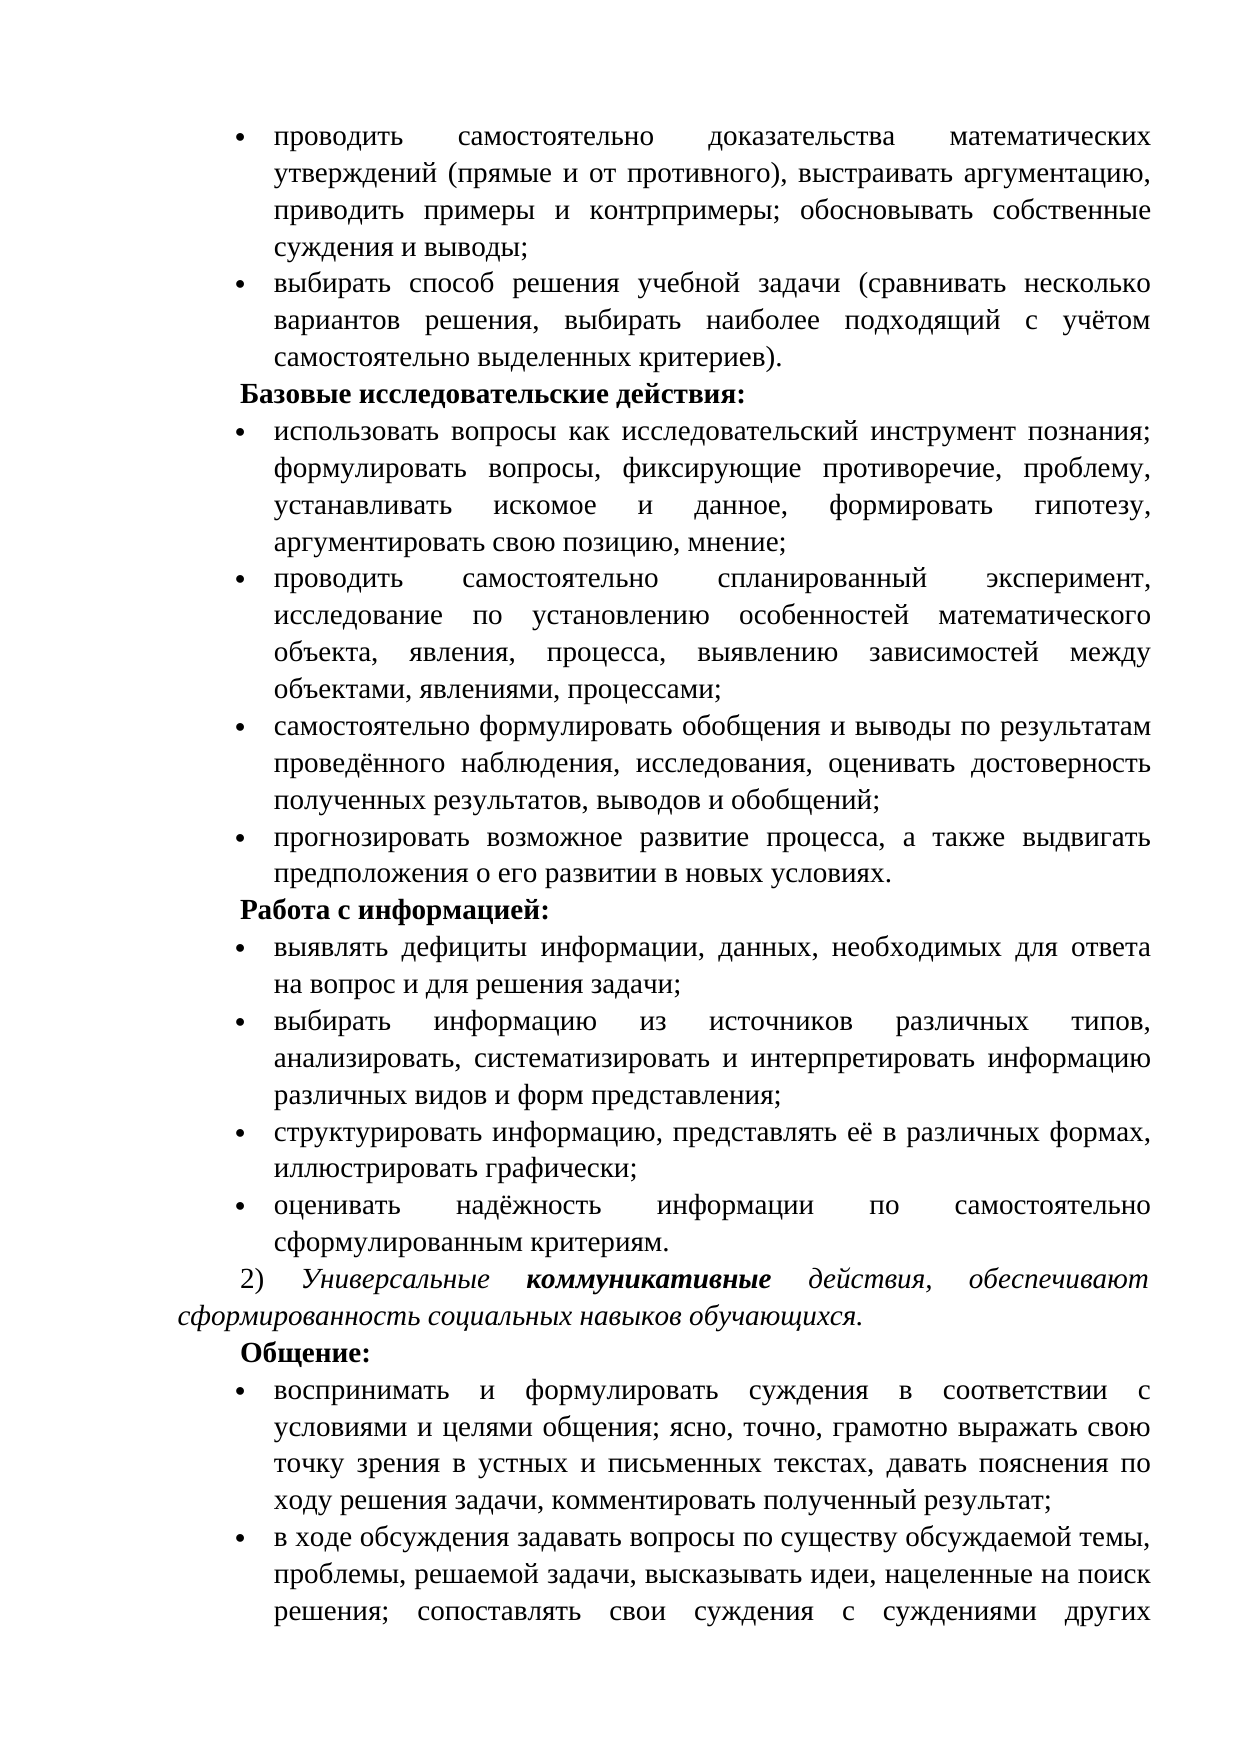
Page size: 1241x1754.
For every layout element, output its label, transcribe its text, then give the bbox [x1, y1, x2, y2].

list проводить самостоятельно доказательства математических утверждений (прямые и от противного), выстраивать аргументацию, приводить примеры и контрпримеры; обосновывать собственные суждения и выводы; [236, 118, 1152, 262]
list самостоятельно формулировать обобщения и выводы по результатам проведённого наблюдения, исследования, оценивать достоверность полученных результатов, выводов и обобщений; [236, 708, 1152, 815]
list структурировать информацию, представлять её в различных формах, иллюстрировать графически; [236, 1114, 1152, 1184]
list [236, 1519, 1152, 1627]
list прогнозировать возможное развитие процесса, а также выдвигать предположения о его развитии в новых условиях. [236, 819, 1152, 889]
list выбирать информацию из источников различных типов, анализировать, систематизировать и интерпретировать информацию различных видов и форм представления; [236, 1003, 1152, 1110]
list выбирать способ решения учебной задачи (сравнивать несколько вариантов решения, выбирать наиболее подходящий с учётом самостоятельно выделенных критериев). [236, 266, 1152, 373]
text Общение: [177, 1335, 1152, 1368]
list выявлять дефициты информации, данных, необходимых для ответа на вопрос и для решения задачи; [236, 929, 1152, 1000]
list проводить самостоятельно спланированный эксперимент, исследование по установлению особенностей математического объекта, явления, процесса, выявлению зависимостей между объектами, явлениями, процессами; [236, 561, 1152, 705]
text Работа с информацией: [177, 892, 1152, 926]
list оценивать надёжность информации по самостоятельно сформулированным критериям. [236, 1187, 1152, 1258]
list использовать вопросы как исследовательский инструмент познания; формулировать вопросы, фиксирующие противоречие, проблему, устанавливать искомое и данное, формировать гипотезу, аргументировать свою позицию, мнение; [236, 413, 1152, 557]
list воспринимать и формулировать суждения в соответствии с условиями и целями общения; ясно, точно, грамотно выражать свою точку зрения в устных и письменных текстах, давать пояснения по ходу решения задачи, комментировать полученный результат; [236, 1372, 1152, 1516]
text 2) Универсальные коммуникативные действия, обеспечивают сформированность социальных навыков обучающихся. [177, 1261, 1152, 1332]
text Базовые исследовательские действия: [177, 376, 1152, 410]
